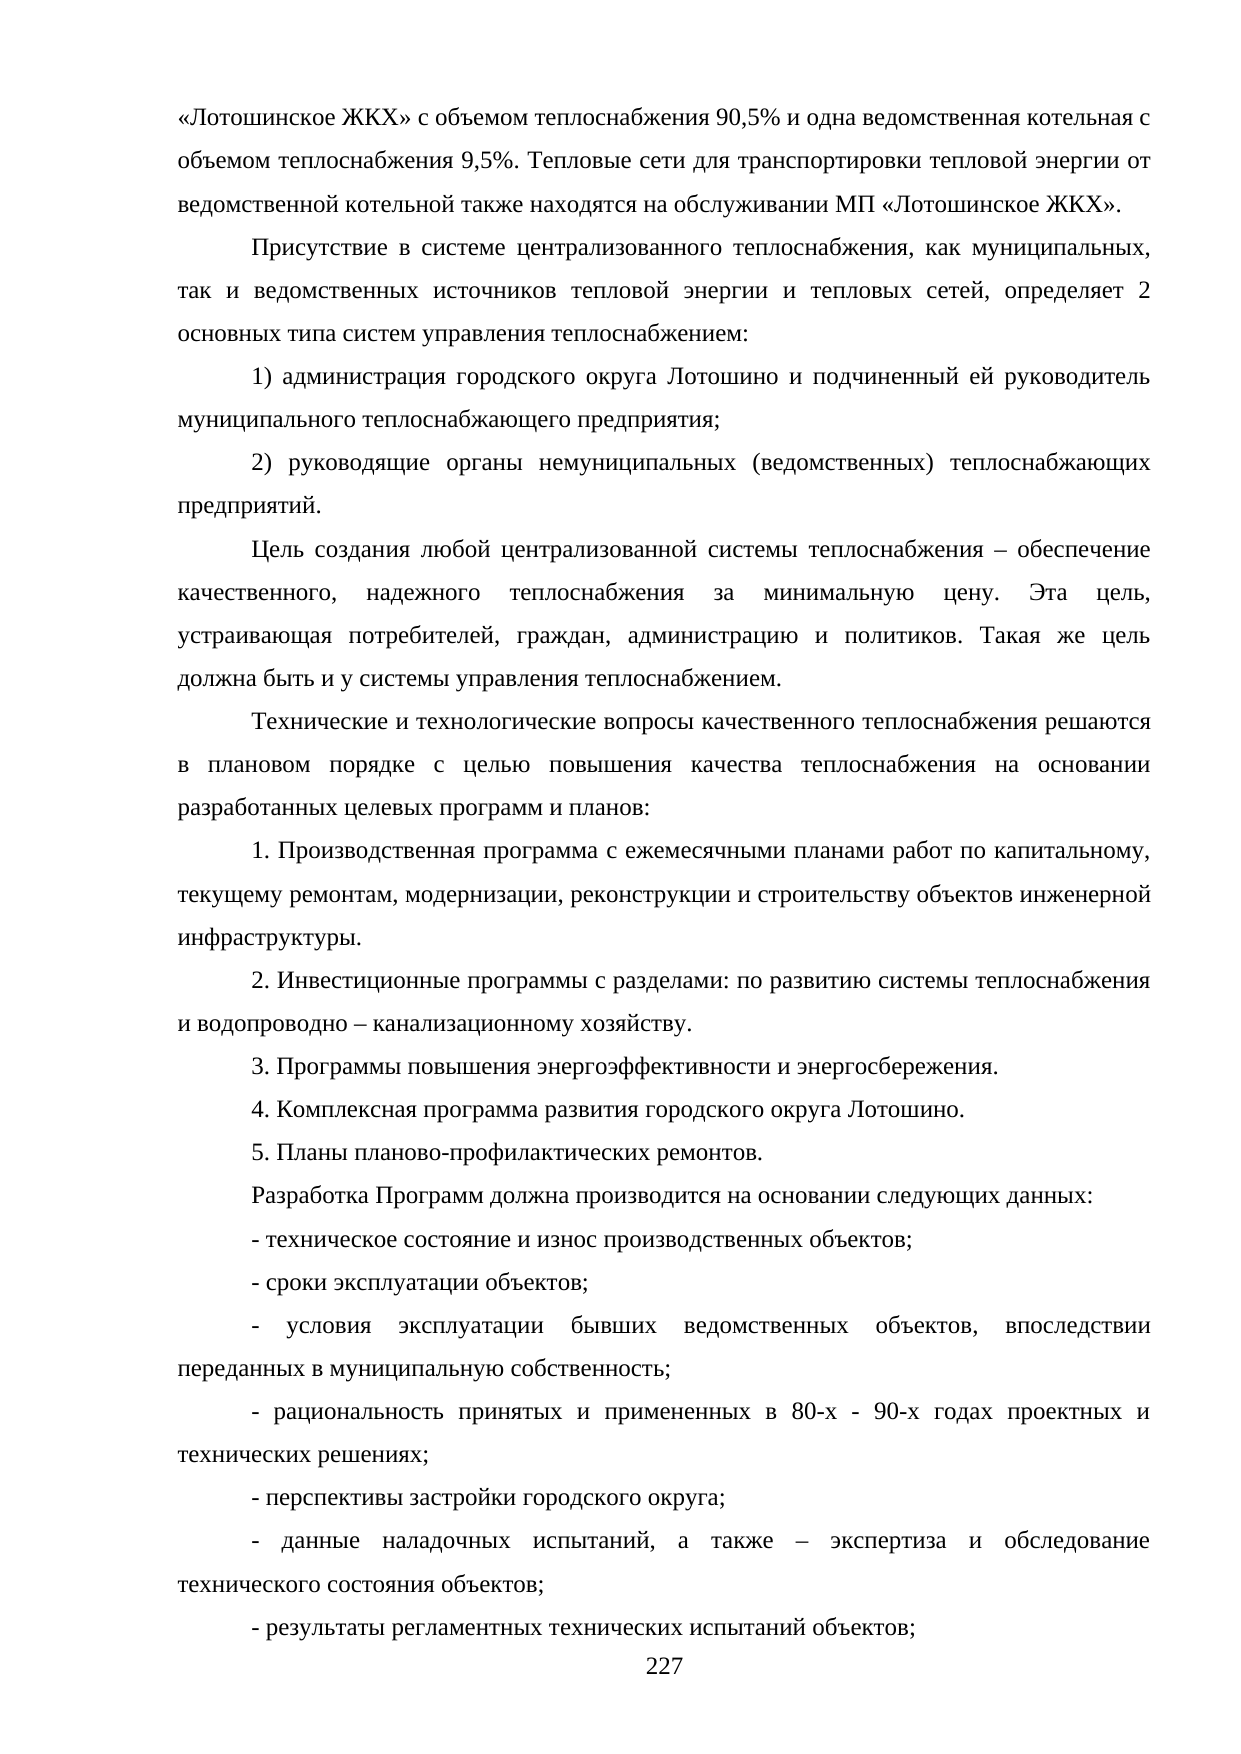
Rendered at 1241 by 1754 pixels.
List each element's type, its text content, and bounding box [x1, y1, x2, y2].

text - данные наладочных испытаний, а также – экспертиза и обследование технического состояния объектов; [177, 1526, 1152, 1597]
text - перспективы застройки городского округа; [177, 1482, 1152, 1511]
text - результаты регламентных технических испытаний объектов; [177, 1612, 1152, 1641]
text Присутствие в системе централизованного теплоснабжения, как муниципальных, так и ведомственных источников тепловой энергии и тепловых сетей, определяет 2 основных типа систем управления теплоснабжением: [177, 232, 1152, 347]
text - техническое состояние и износ производственных объектов; [177, 1224, 1152, 1252]
text 2. Инвестиционные программы с разделами: по развитию системы теплоснабжения и водопроводно – канализационному хозяйству. [177, 965, 1152, 1037]
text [177, 102, 1152, 217]
text 3. Программы повышения энергоэффективности и энергосбережения. [177, 1051, 1152, 1080]
text 1. Производственная программа с ежемесячными планами работ по капитальному, текущему ремонтам, модернизации, реконструкции и строительству объектов инженерной инфраструктуры. [177, 836, 1152, 951]
text 2) руководящие органы немуниципальных (ведомственных) теплоснабжающих предприятий. [177, 447, 1152, 519]
text Цель создания любой централизованной системы теплоснабжения – обеспечение качественного, надежного теплоснабжения за минимальную цену. Эта цель, устраивающая потребителей, граждан, администрацию и политиков. Такая же цель должна быть и у системы управления теплоснабжением. [177, 534, 1152, 692]
text - условия эксплуатации бывших ведомственных объектов, впоследствии переданных в муниципальную собственность; [177, 1310, 1152, 1382]
text Технические и технологические вопросы качественного теплоснабжения решаются в плановом порядке с целью повышения качества теплоснабжения на основании разработанных целевых программ и планов: [177, 706, 1152, 821]
text - рациональность принятых и примененных в 80-х - 90-х годах проектных и технических решениях; [177, 1396, 1152, 1468]
text Разработка Программ должна производится на основании следующих данных: [177, 1181, 1152, 1209]
text 5. Планы планово-профилактических ремонтов. [177, 1137, 1152, 1166]
text 1) администрация городского округа Лотошино и подчиненный ей руководитель муниципального теплоснабжающего предприятия; [177, 361, 1152, 433]
text - сроки эксплуатации объектов; [177, 1267, 1152, 1296]
text 4. Комплексная программа развития городского округа Лотошино. [177, 1094, 1152, 1123]
